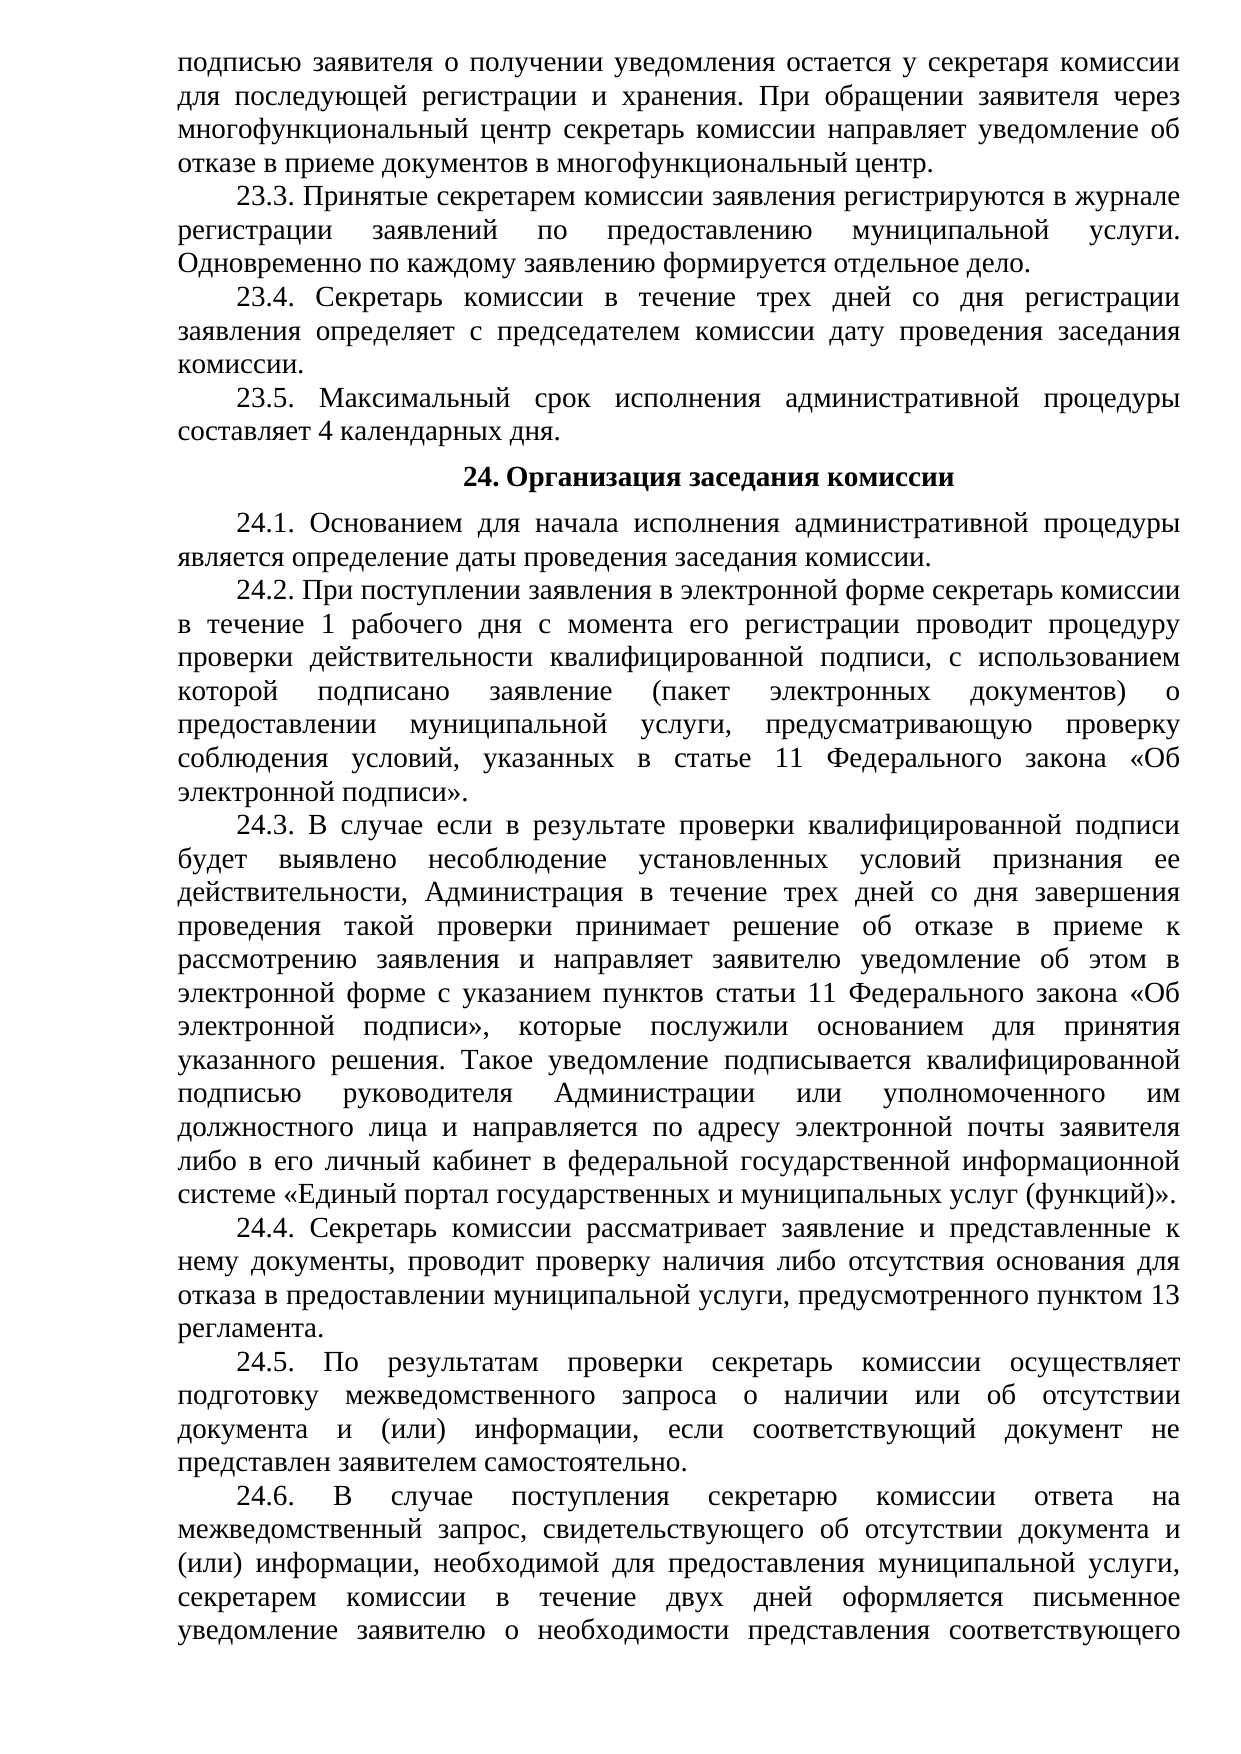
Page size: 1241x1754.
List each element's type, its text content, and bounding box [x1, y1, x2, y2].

text 24.4. Секретарь комиссии рассматривает заявление и представленные к нему документы, проводит проверку наличия либо отсутствия основания для отказа в предоставлении муниципальной услуги, предусмотренного пунктом 13 регламента. [177, 1210, 1181, 1344]
text 24.3. В случае если в результате проверки квалифицированной подписи будет выявлено несоблюдение установленных условий признания ее действительности, Администрация в течение трех дней со дня завершения проведения такой проверки принимает решение об отказе в приеме к рассмотрению заявления и направляет заявителю уведомление об этом в электронной форме с указанием пунктов статьи 11 Федерального закона «Об электронной подписи», которые послужили основанием для принятия указанного решения. Такое уведомление подписывается квалифицированной подписью руководителя Администрации или уполномоченного им должностного лица и направляется по адресу электронной почты заявителя либо в его личный кабинет в федеральной государственной информационной системе «Единый портал государственных и муниципальных услуг (функций)». [177, 807, 1181, 1210]
text 23.4. Секретарь комиссии в течение трех дней со дня регистрации заявления определяет с председателем комиссии дату проведения заседания комиссии. [177, 279, 1181, 380]
text 24.5. По результатам проверки секретарь комиссии осуществляет подготовку межведомственного запроса о наличии или об отсутствии документа и (или) информации, если соответствующий документ не представлен заявителем самостоятельно. [177, 1344, 1181, 1478]
text 23.3. Принятые секретарем комиссии заявления регистрируются в журнале регистрации заявлений по предоставлению муниципальной услуги. Одновременно по каждому заявлению формируется отдельное дело. [177, 178, 1181, 279]
text 24. Организация заседания комиссии [177, 459, 1181, 493]
text 24.1. Основанием для начала исполнения административной процедуры является определение даты проведения заседания комиссии. [177, 505, 1181, 572]
text 23.5. Максимальный срок исполнения административной процедуры составляет 4 календарных дня. [177, 380, 1181, 447]
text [177, 1478, 1181, 1646]
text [177, 44, 1181, 178]
text 24.2. При поступлении заявления в электронной форме секретарь комиссии в течение 1 рабочего дня с момента его регистрации проводит процедуру проверки действительности квалифицированной подписи, с использованием которой подписано заявление (пакет электронных документов) о предоставлении муниципальной услуги, предусматривающую проверку соблюдения условий, указанных в статье 11 Федерального закона «Об электронной подписи». [177, 572, 1181, 807]
